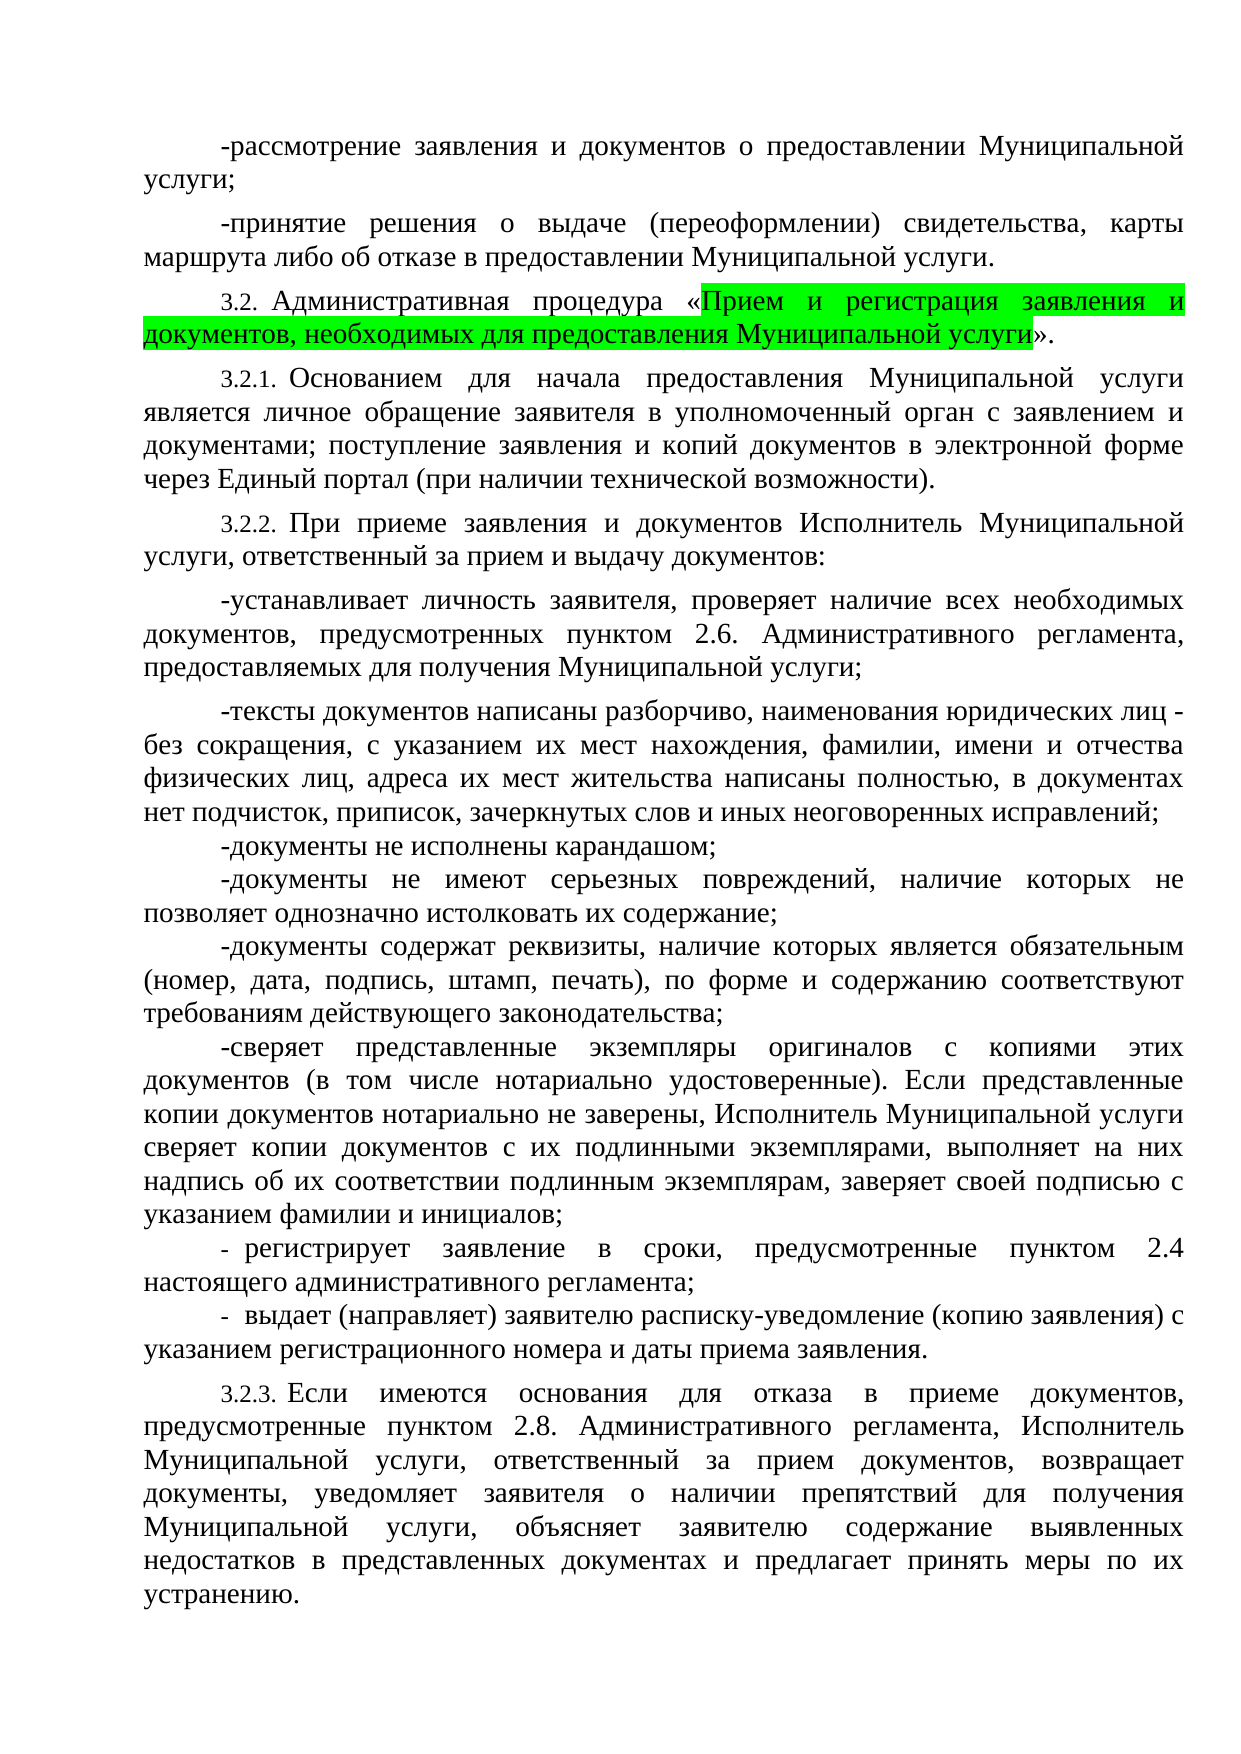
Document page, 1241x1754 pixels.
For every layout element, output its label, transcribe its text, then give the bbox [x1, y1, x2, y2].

list Если имеются основания для отказа в приеме документов, предусмотренные пунктом 2.8. Административного регламента, Исполнитель Муниципальной услуги, ответственный за прием документов, возвращает документы, уведомляет заявителя о наличии препятствий для получения Муниципальной услуги, объясняет заявителю содержание выявленных недостатков в представленных документах и предлагает принять меры по их устранению. [143, 1375, 1185, 1609]
text -документы не исполнены карандашом; [143, 828, 1185, 861]
text -сверяет представленные экземпляры оригиналов с копиями этих документов (в том числе нотариально удостоверенные). Если представленные копии документов нотариально не заверены, Исполнитель Муниципальной услуги сверяет копии документов с их подлинными экземплярами, выполняет на них надпись об их соответствии подлинным экземплярам, заверяет своей подписью с указанием фамилии и инициалов; [143, 1029, 1185, 1230]
text -принятие решения о выдаче (переоформлении) свидетельства, карты маршрута либо об отказе в предоставлении Муниципальной услуги. [143, 205, 1185, 272]
text -тексты документов написаны разборчиво, наименования юридических лиц - без сокращения, с указанием их мест нахождения, фамилии, имени и отчества физических лиц, адреса их мест жительства написаны полностью, в документах нет подчисток, приписок, зачеркнутых слов и иных неоговоренных исправлений; [143, 693, 1185, 828]
list выдает (направляет) заявителю расписку-уведомление (копию заявления) с указанием регистрационного номера и даты приема заявления. [143, 1297, 1185, 1364]
text -документы не имеют серьезных повреждений, наличие которых не позволяет однозначно истолковать их содержание; [143, 861, 1185, 928]
list Административная процедура «Прием и регистрация заявления и документов, необходимых для предоставления Муниципальной услуги». [143, 283, 701, 316]
list регистрирует заявление в сроки, предусмотренные пунктом 2.4 настоящего административного регламента; [143, 1230, 1185, 1297]
text -устанавливает личность заявителя, проверяет наличие всех необходимых документов, предусмотренных пунктом 2.6. Административного регламента, предоставляемых для получения Муниципальной услуги; [143, 582, 1185, 683]
list Основанием для начала предоставления Муниципальной услуги является личное обращение заявителя в уполномоченный орган с заявлением и документами; поступление заявления и копий документов в электронной форме через Единый портал (при наличии технической возможности). [143, 360, 1185, 494]
text -документы содержат реквизиты, наличие которых является обязательным (номер, дата, подпись, штамп, печать), по форме и содержанию соответствуют требованиям действующего законодательства; [143, 928, 1185, 1029]
list При приеме заявления и документов Исполнитель Муниципальной услуги, ответственный за прием и выдачу документов: [143, 505, 1185, 572]
text -рассмотрение заявления и документов о предоставлении Муниципальной услуги; [143, 128, 1185, 195]
